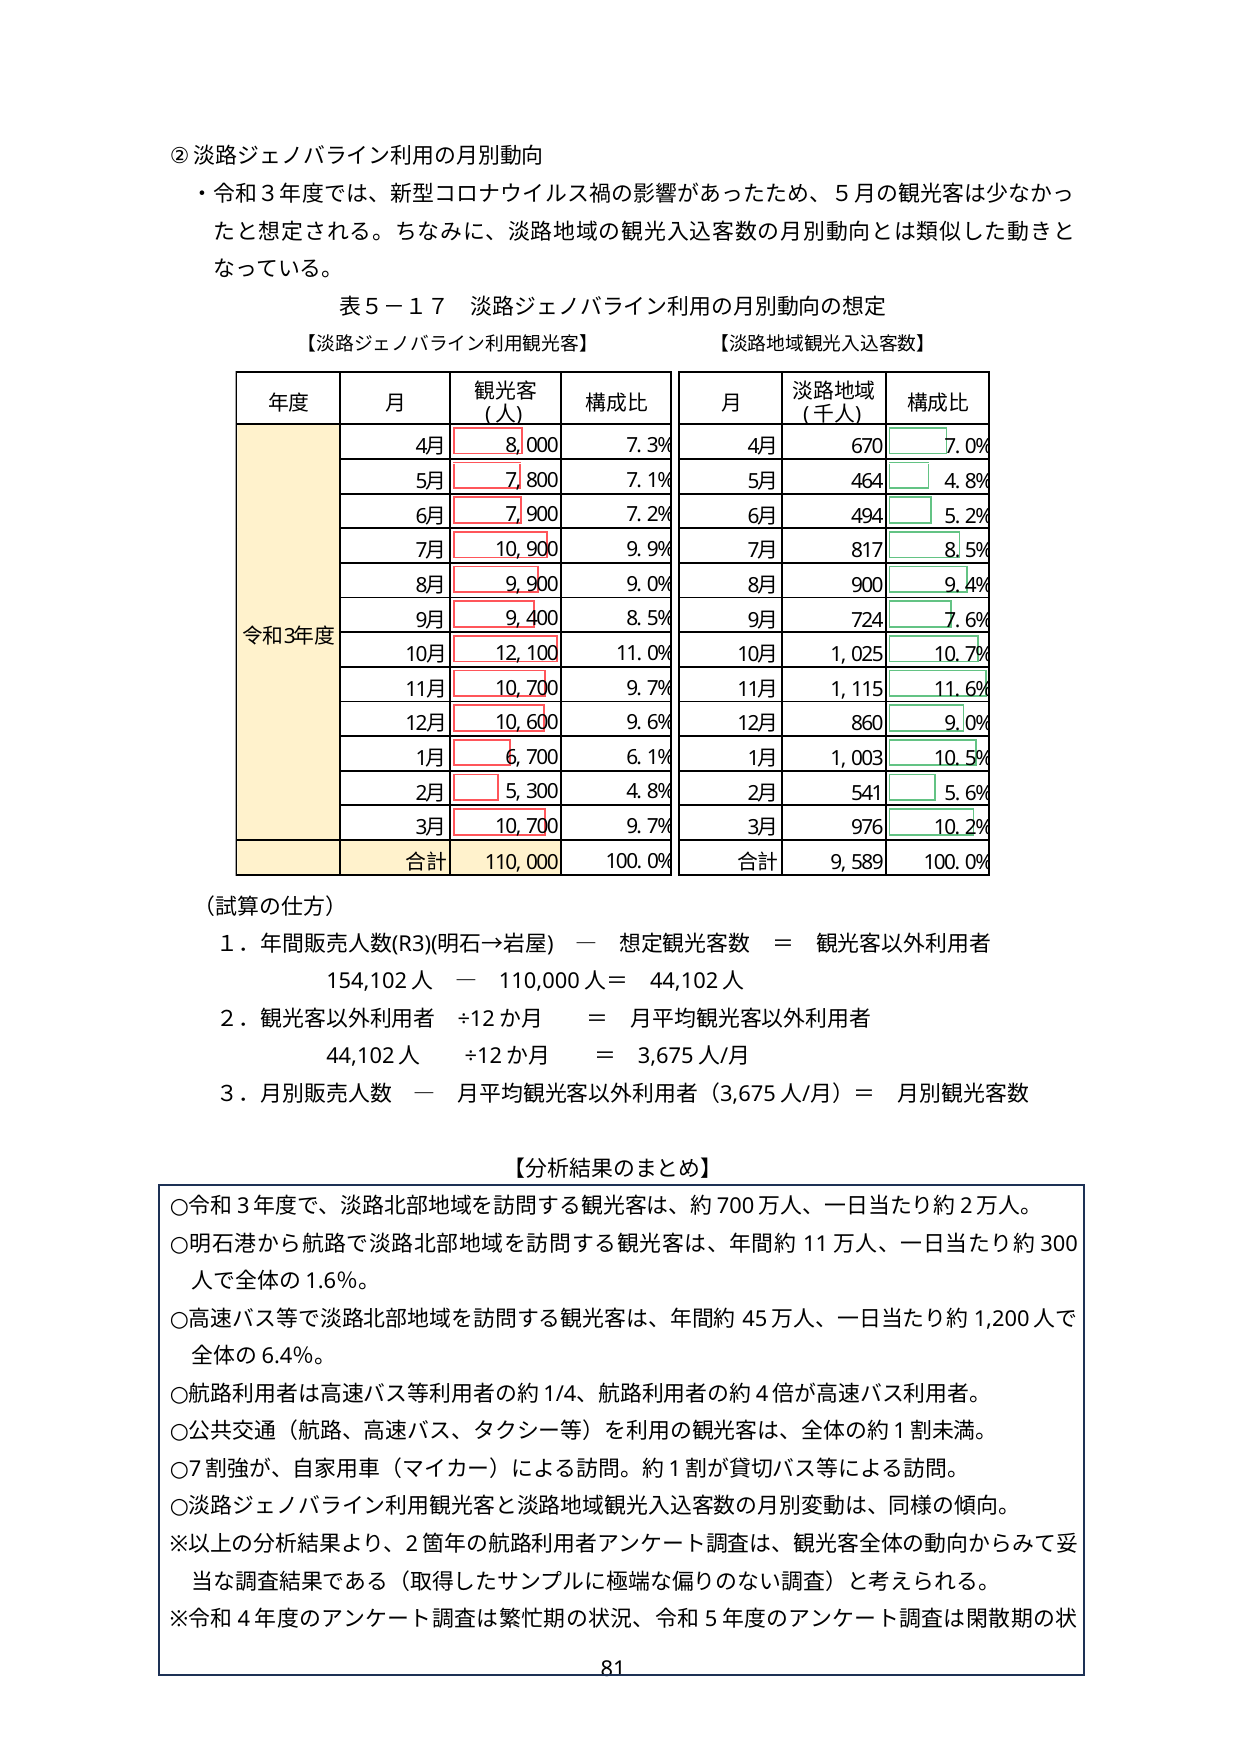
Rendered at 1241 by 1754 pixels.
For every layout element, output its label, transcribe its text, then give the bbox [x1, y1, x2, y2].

text ○高速バス等で淡路北部地域を訪問する観光客は、年間約45万人、一日当たり約1,200人で全体の6.4％。 [169, 1298, 1078, 1373]
text ○淡路ジェノバライン利用観光客と淡路地域観光入込客数の月別変動は、同様の傾向。 [169, 1486, 1078, 1523]
text （試算の仕方） [194, 886, 1078, 923]
text ②淡路ジェノバライン利用の月別動向 [148, 136, 1078, 173]
text ○7割強が、自家用車（マイカー）による訪問。約1割が貸切バス等による訪問。 [169, 1448, 1078, 1486]
text 表５－１７ 淡路ジェノバライン利用の月別動向の想定 [148, 286, 1078, 323]
text ○令和3年度で、淡路北部地域を訪問する観光客は、約700万人、一日当たり約2万人。 [169, 1186, 1078, 1223]
text ３．月別販売人数 ― 月平均観光客以外利用者（3,675人/月）＝ 月別観光客数 [217, 1073, 1078, 1111]
text 【淡路ジェノバライン利用観光客】 【淡路地域観光入込客数】 [148, 323, 1078, 361]
text ○航路利用者は高速バス等利用者の約1/4、航路利用者の約4倍が高速バス利用者。 [169, 1373, 1078, 1411]
text 44,102人 ÷12か月 ＝ 3,675人/月 [217, 1036, 1078, 1073]
text ２．観光客以外利用者 ÷12か月 ＝ 月平均観光客以外利用者 [217, 998, 1078, 1036]
text ・令和３年度では、新型コロナウイルス禍の影響があったため、５月の観光客は少なかったと想定される。ちなみに、淡路地域の観光入込客数の月別動向とは類似した動きとなっている。 [191, 173, 1078, 286]
text １．年間販売人数(R3)(明石→岩屋) ― 想定観光客数 ＝ 観光客以外利用者 [217, 923, 1078, 961]
text ○公共交通（航路、高速バス、タクシー等）を利用の観光客は、全体の約1割未満。 [169, 1411, 1078, 1448]
text ○明石港から航路で淡路北部地域を訪問する観光客は、年間約11万人、一日当たり約300人で全体の1.6％。 [169, 1223, 1078, 1298]
text ※以上の分析結果より、2箇年の航路利用者アンケート調査は、観光客全体の動向からみて妥当な調査結果である（取得したサンプルに極端な偏りのない調査）と考えられる。 [169, 1523, 1078, 1598]
text 154,102人 ― 110,000人＝ 44,102人 [217, 961, 1078, 998]
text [169, 1598, 1078, 1636]
text 【分析結果のまとめ】 [148, 1148, 1078, 1186]
